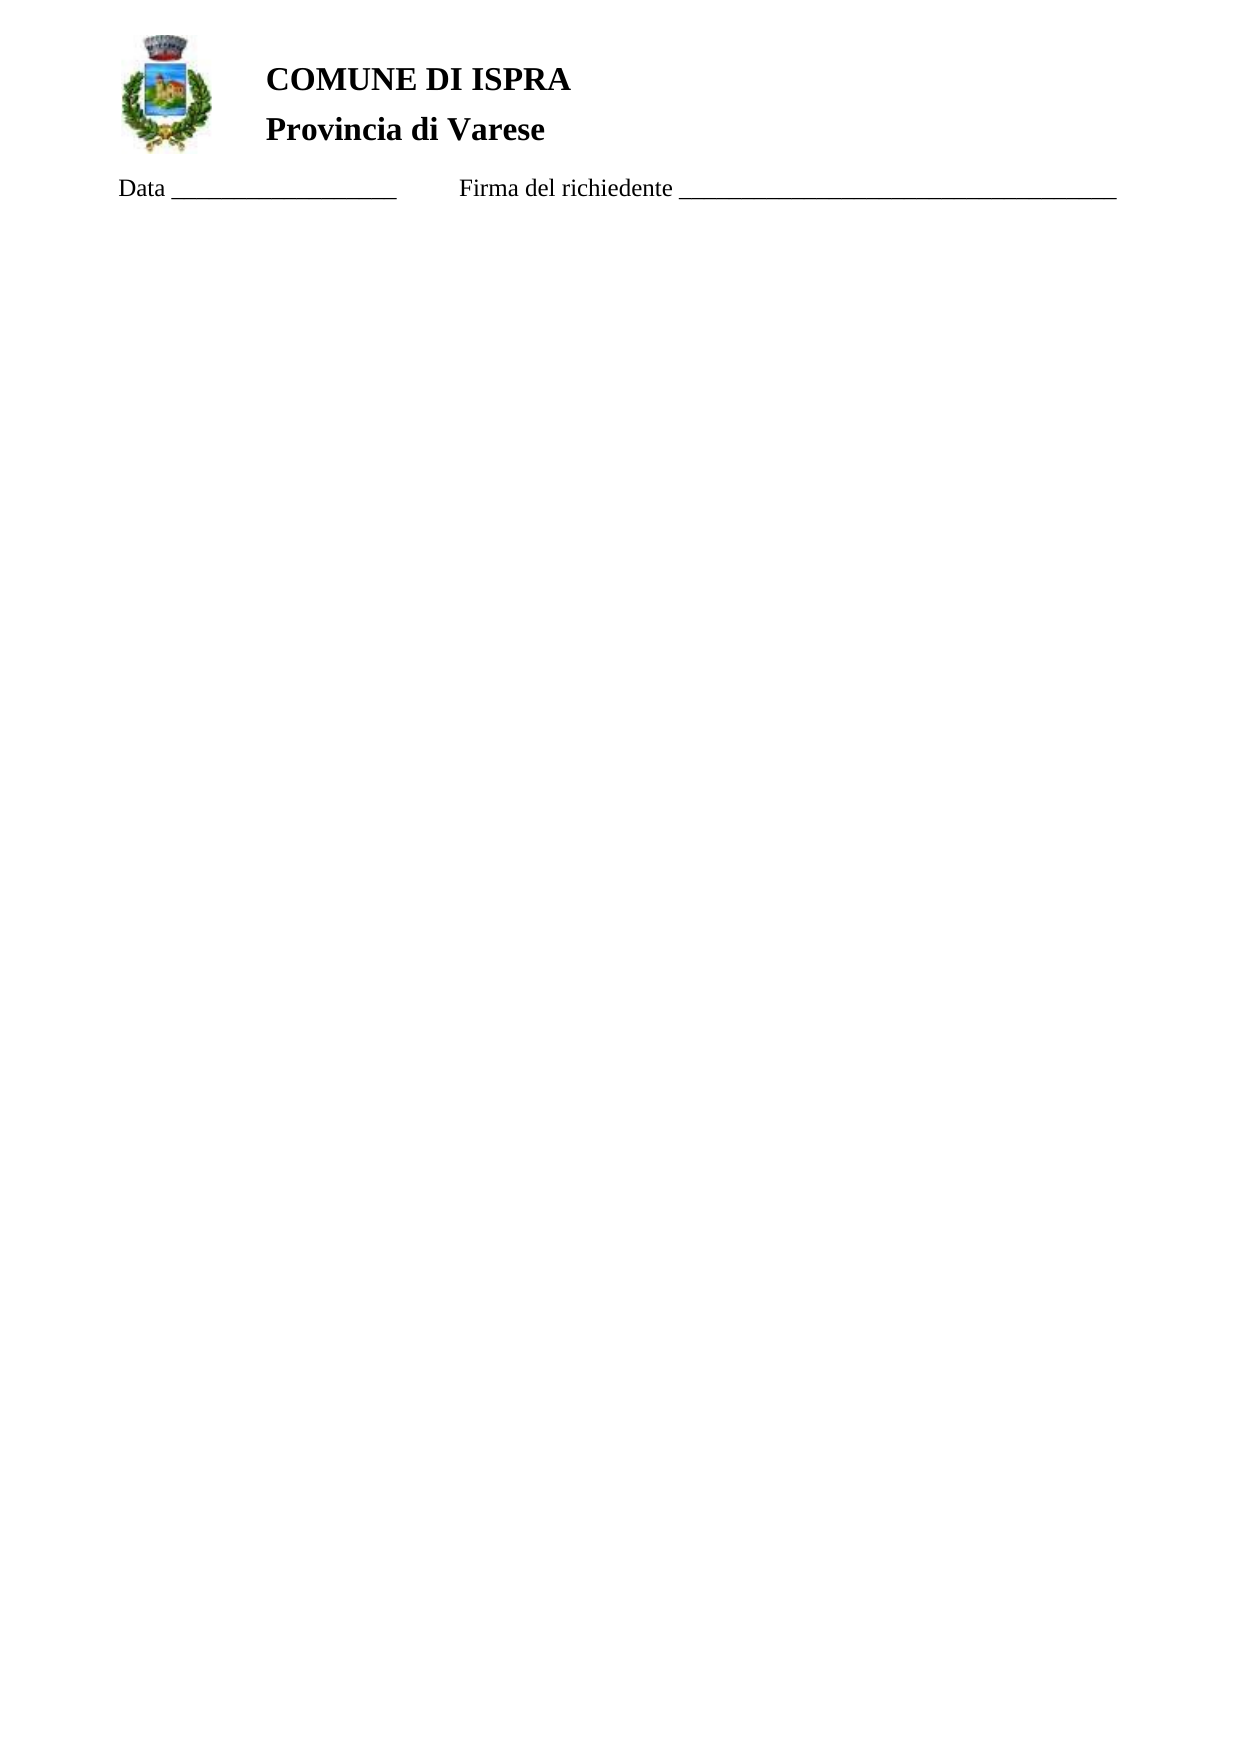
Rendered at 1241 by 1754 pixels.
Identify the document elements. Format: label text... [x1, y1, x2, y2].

picture [121, 35, 212, 154]
text Data __________________ Firma del richiedente ___________________________________ [118, 173, 1121, 202]
